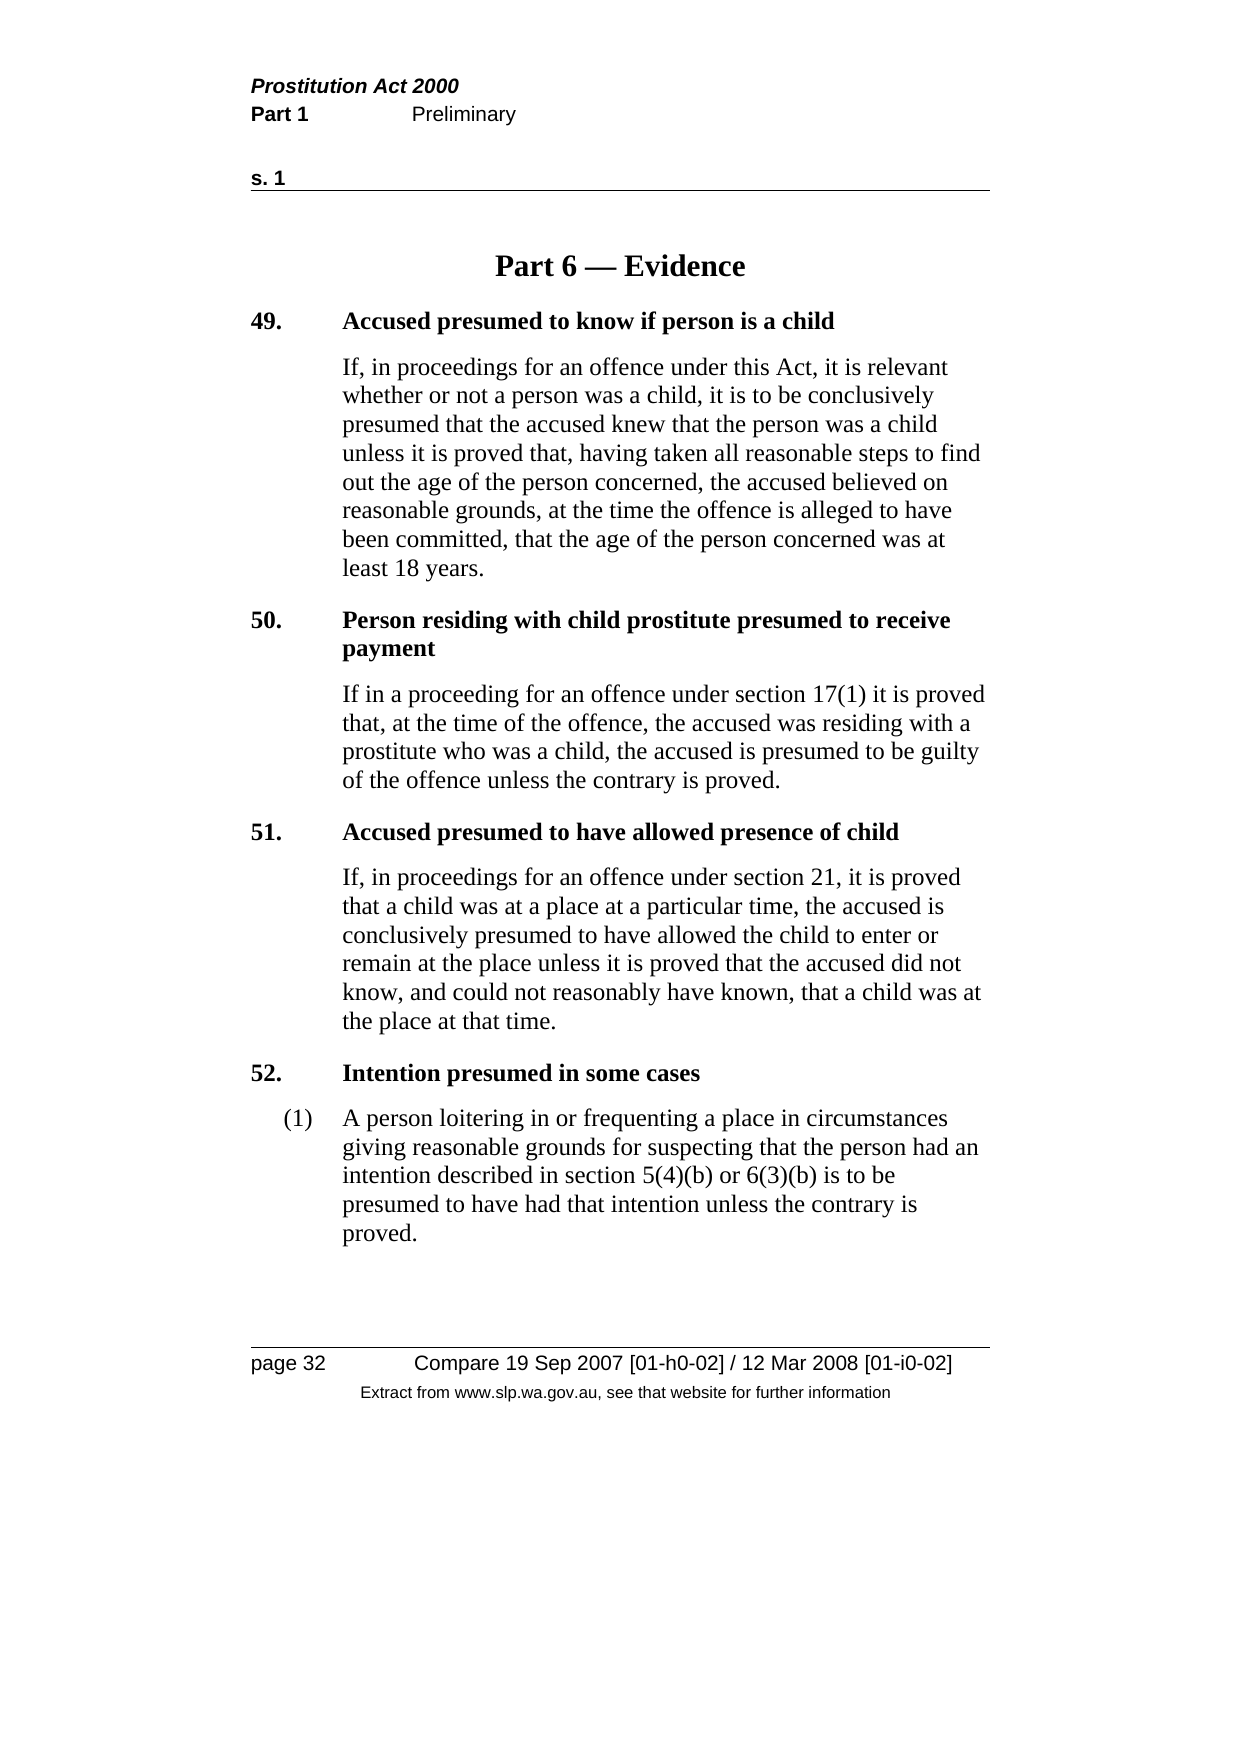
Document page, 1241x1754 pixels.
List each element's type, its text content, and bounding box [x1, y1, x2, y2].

text If, in proceedings for an offence under this Act, it is relevant whether or not a person was a child, it is to be conclusively presumed that the accused knew that the person was a child unless it is proved that, having taken all reasonable steps to find out the age of the person concerned, the accused believed on reasonable grounds, at the time the offence is alleged to have been committed, that the age of the person concerned was at least 18 years. [251, 352, 990, 582]
subtitle 50. Person residing with child prostitute presumed to receive payment [251, 605, 990, 662]
text (1) A person loitering in or frequenting a place in circumstances giving reasonable grounds for suspecting that the person had an intention described in section 5(4)(b) or 6(3)(b) is to be presumed to have had that intention unless the contrary is proved. [251, 1103, 990, 1247]
text If in a proceeding for an offence under section 17(1) it is proved that, at the time of the offence, the accused was residing with a prostitute who was a child, the accused is presumed to be guilty of the offence unless the contrary is proved. [251, 679, 990, 794]
text If, in proceedings for an offence under section 21, it is proved that a child was at a place at a particular time, the accused is conclusively presumed to have allowed the child to enter or remain at the place unless it is proved that the accused did not know, and could not reasonably have known, that a child was at the place at that time. [251, 862, 990, 1035]
subtitle 51. Accused presumed to have allowed presence of child [251, 817, 990, 846]
subtitle Part 6 — Evidence [251, 247, 990, 283]
subtitle 49. Accused presumed to know if person is a child [251, 306, 990, 335]
subtitle 52. Intention presumed in some cases [251, 1058, 990, 1086]
